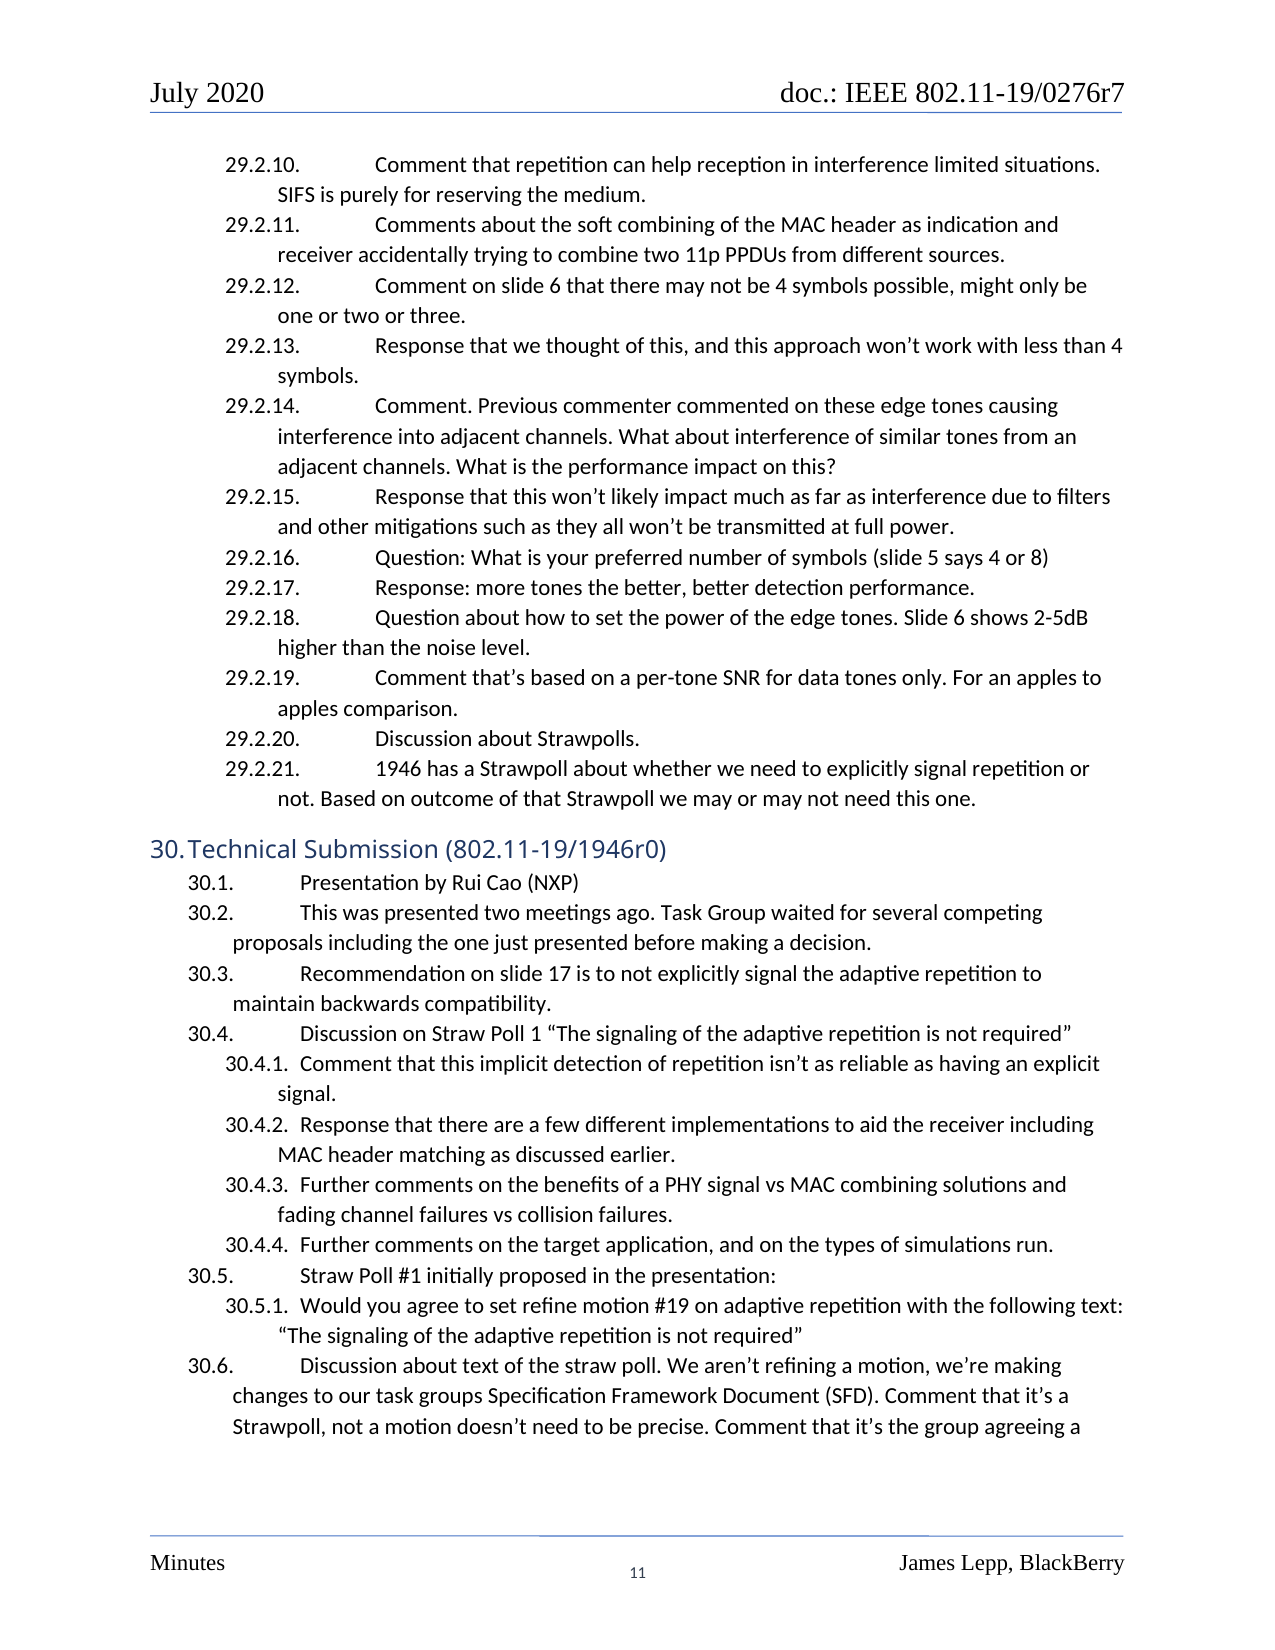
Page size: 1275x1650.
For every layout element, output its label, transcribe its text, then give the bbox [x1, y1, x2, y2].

list Response: more tones the better, better detection performance. [225, 573, 1125, 601]
list Further comments on the benefits of a PHY signal vs MAC combining solutions and fading channel failures vs collision failures. [225, 1170, 1125, 1228]
subtitle Technical Submission (802.11-19/1946r0) [150, 831, 1125, 865]
list Discussion about Strawpolls. [225, 724, 1125, 752]
list Comment that this implicit detection of repetition isn’t as reliable as having an explicit signal. [225, 1049, 1125, 1107]
list Comments about the soft combining of the MAC header as indication and receiver accidentally trying to combine two 11p PPDUs from different sources. [225, 210, 1125, 269]
list Straw Poll #1 initially proposed in the presentation: [187, 1261, 1125, 1289]
list Response that this won’t likely impact much as far as interference due to filters and other mitigations such as they all won’t be transmitted at full power. [225, 482, 1125, 541]
list Comment that’s based on a per-tone SNR for data tones only. For an apples to apples comparison. [225, 663, 1125, 722]
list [187, 1351, 1125, 1440]
list Comment that repetition can help reception in interference limited situations. SIFS is purely for reserving the medium. [225, 150, 1125, 208]
list Question about how to set the power of the edge tones. Slide 6 shows 2-5dB higher than the noise level. [225, 603, 1125, 661]
list This was presented two meetings ago. Task Group waited for several competing proposals including the one just presented before making a decision. [187, 898, 1125, 956]
list Comment. Previous commenter commented on these edge tones causing interference into adjacent channels. What about interference of similar tones from an adjacent channels. What is the performance impact on this? [225, 392, 1125, 480]
list Discussion on Straw Poll 1 “The signaling of the adaptive repetition is not required” [187, 1019, 1125, 1047]
list Would you agree to set refine motion #19 on adaptive repetition with the following text: “The signaling of the adaptive repetition is not required” [225, 1291, 1125, 1349]
list Further comments on the target application, and on the types of simulations run. [225, 1231, 1125, 1258]
list Question: What is your preferred number of symbols (slide 5 says 4 or 8) [225, 543, 1125, 571]
list Recommendation on slide 17 is to not explicitly signal the adaptive repetition to maintain backwards compatibility. [187, 959, 1125, 1017]
list 1946 has a Strawpoll about whether we need to explicitly signal repetition or not. Based on outcome of that Strawpoll we may or may not need this one. [225, 754, 1125, 812]
list Response that we thought of this, and this approach won’t work with less than 4 symbols. [225, 331, 1125, 389]
list Comment on slide 6 that there may not be 4 symbols possible, might only be one or two or three. [225, 271, 1125, 329]
list Presentation by Rui Cao (NXP) [187, 868, 1125, 896]
list Response that there are a few different implementations to aid the receiver including MAC header matching as discussed earlier. [225, 1110, 1125, 1168]
